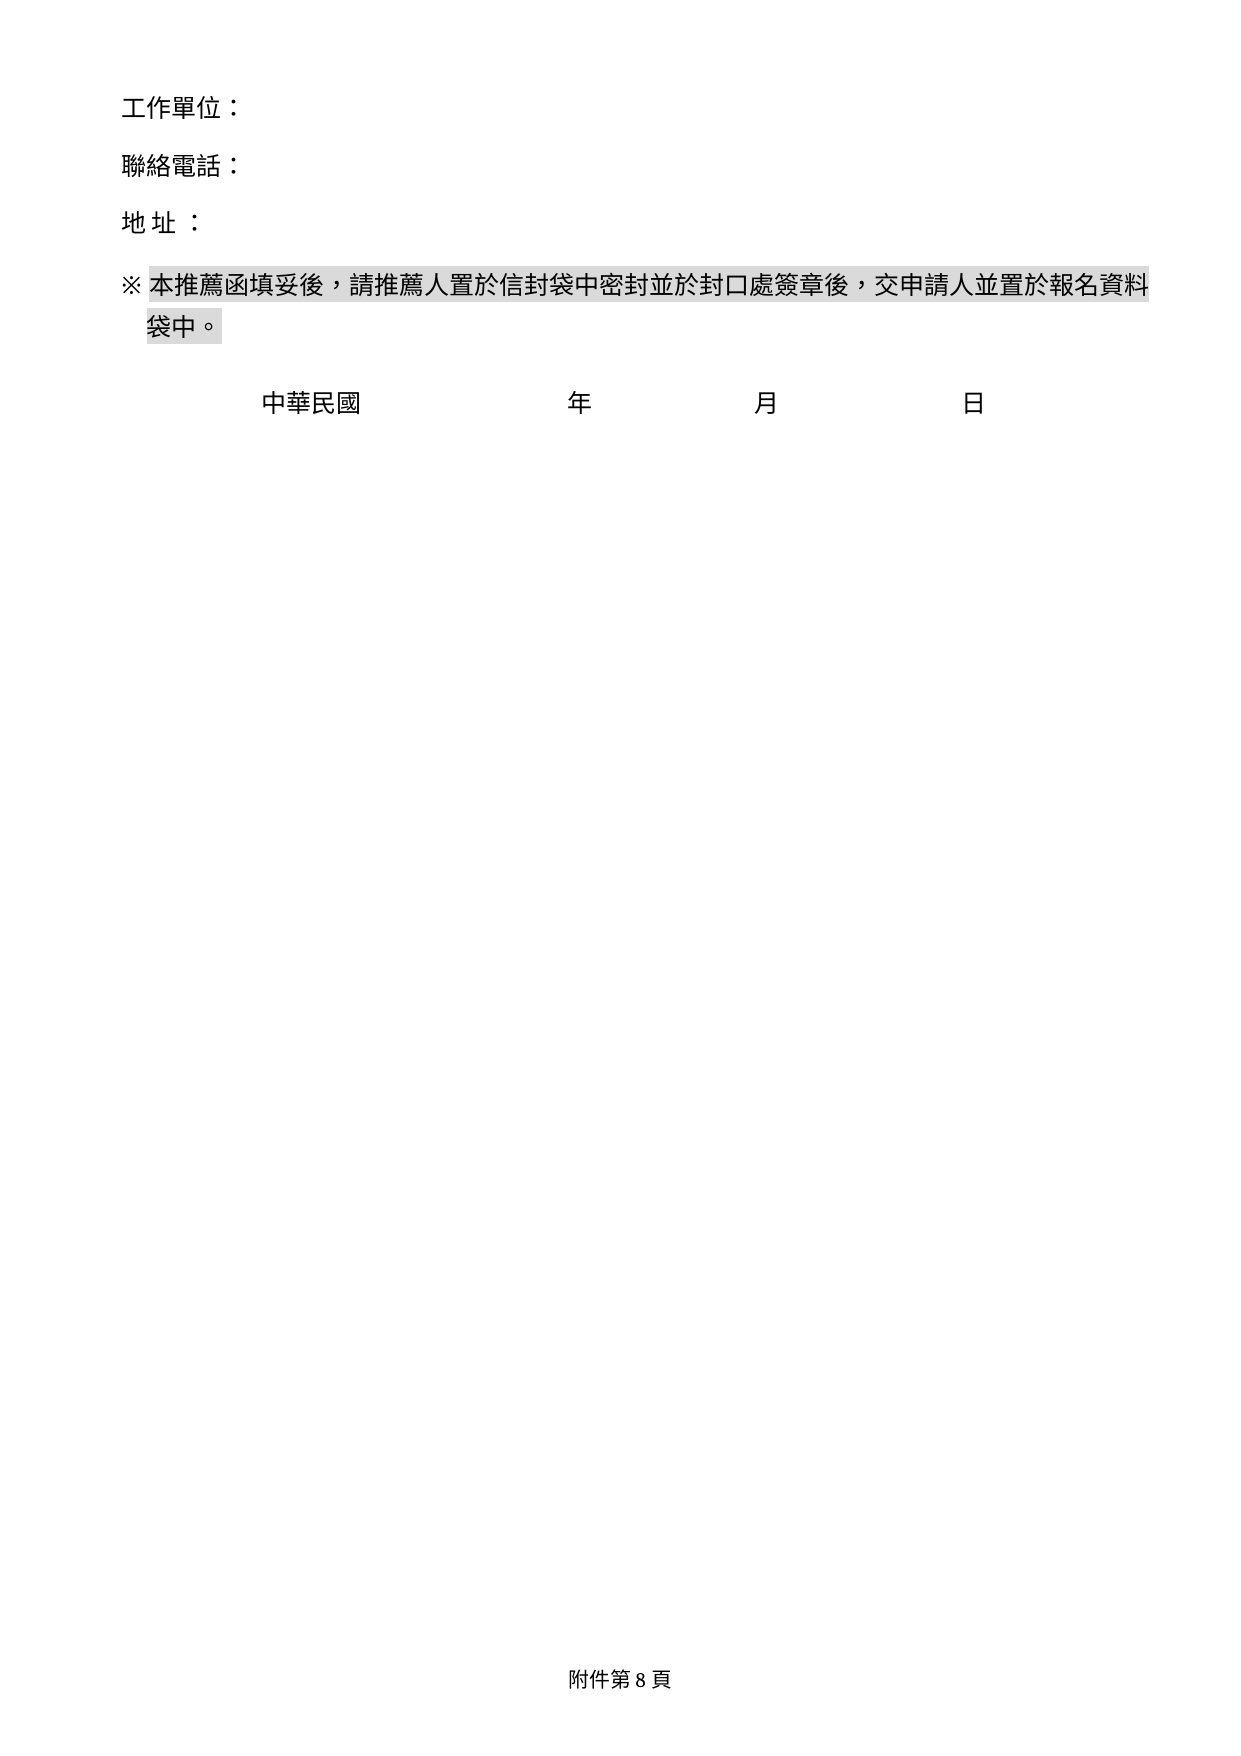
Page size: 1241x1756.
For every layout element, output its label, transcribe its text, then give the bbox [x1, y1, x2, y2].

text 聯絡電話： [121, 146, 1152, 182]
text 地 址 ： [121, 203, 1152, 240]
text 工作單位： [121, 89, 1152, 125]
text ※ 本推薦函填妥後，請推薦人置於信封袋中密封並於封口處簽章後，交申請人並置於報名資料袋中。 [121, 266, 1152, 344]
text 中華民國 年 月 日 [261, 383, 1163, 419]
